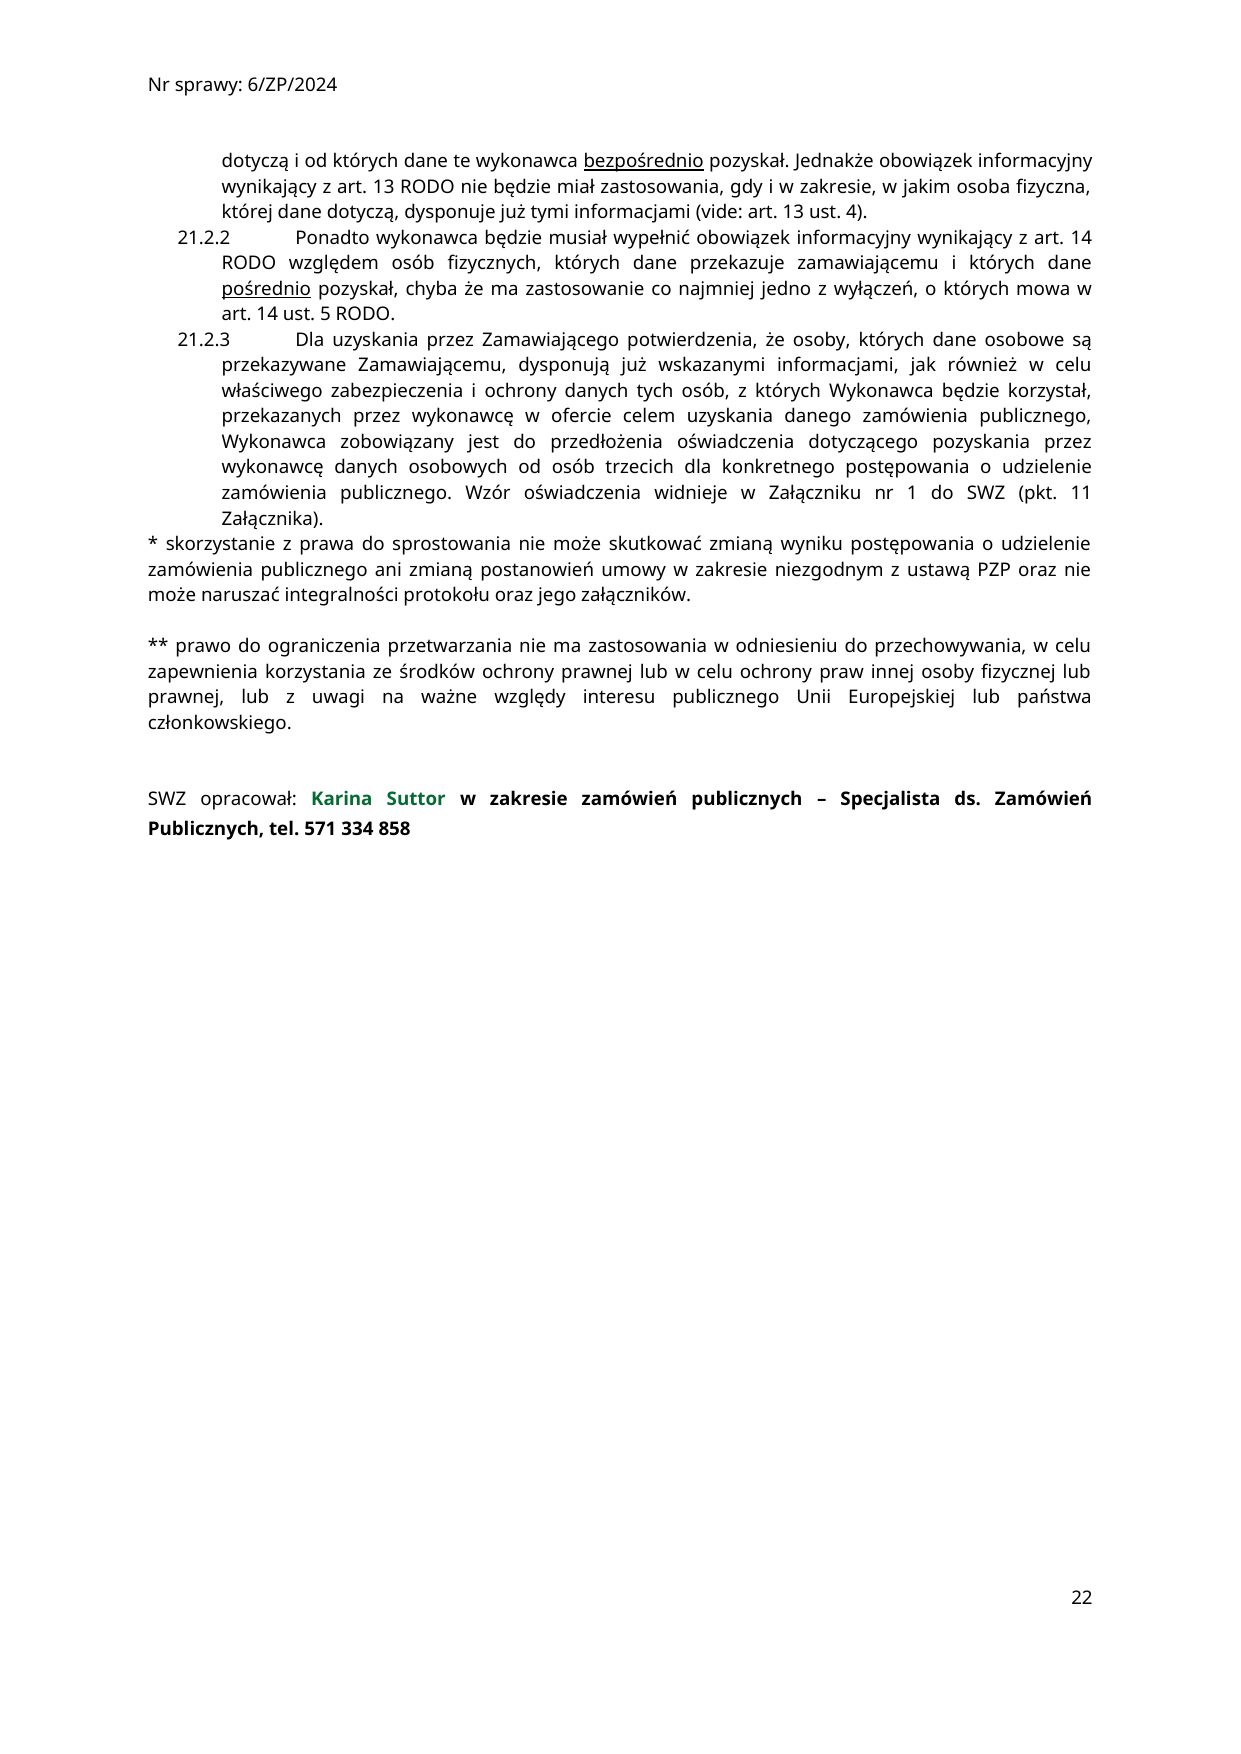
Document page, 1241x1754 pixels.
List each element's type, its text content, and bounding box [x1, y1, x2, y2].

list Dla uzyskania przez Zamawiającego potwierdzenia, że osoby, których dane osobowe są przekazywane Zamawiającemu, dysponują już wskazanymi informacjami, jak również w celu właściwego zabezpieczenia i ochrony danych tych osób, z których Wykonawca będzie korzystał, przekazanych przez wykonawcę w ofercie celem uzyskania danego zamówienia publicznego, Wykonawca zobowiązany jest do przedłożenia oświadczenia dotyczącego pozyskania przez wykonawcę danych osobowych od osób trzecich dla konkretnego postępowania o udzielenie zamówienia publicznego. Wzór oświadczenia widnieje w Załączniku nr 1 do SWZ (pkt. 11 Załącznika). [177, 326, 1093, 530]
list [177, 148, 1093, 224]
text SWZ opracował: Karina Suttor w zakresie zamówień publicznych – Specjalista ds. Zamówień Publicznych, tel. 571 334 858 [148, 786, 1093, 840]
list Ponadto wykonawca będzie musiał wypełnić obowiązek informacyjny wynikający z art. 14 RODO względem osób fizycznych, których dane przekazuje zamawiającemu i których dane pośrednio pozyskał, chyba że ma zastosowanie co najmniej jedno z wyłączeń, o których mowa w art. 14 ust. 5 RODO. [177, 224, 1093, 326]
text * skorzystanie z prawa do sprostowania nie może skutkować zmianą wyniku postępowania o udzielenie zamówienia publicznego ani zmianą postanowień umowy w zakresie niezgodnym z ustawą PZP oraz nie może naruszać integralności protokołu oraz jego załączników. [148, 530, 1093, 607]
text ** prawo do ograniczenia przetwarzania nie ma zastosowania w odniesieniu do przechowywania, w celu zapewnienia korzystania ze środków ochrony prawnej lub w celu ochrony praw innej osoby fizycznej lub prawnej, lub z uwagi na ważne względy interesu publicznego Unii Europejskiej lub państwa członkowskiego. [148, 632, 1093, 734]
